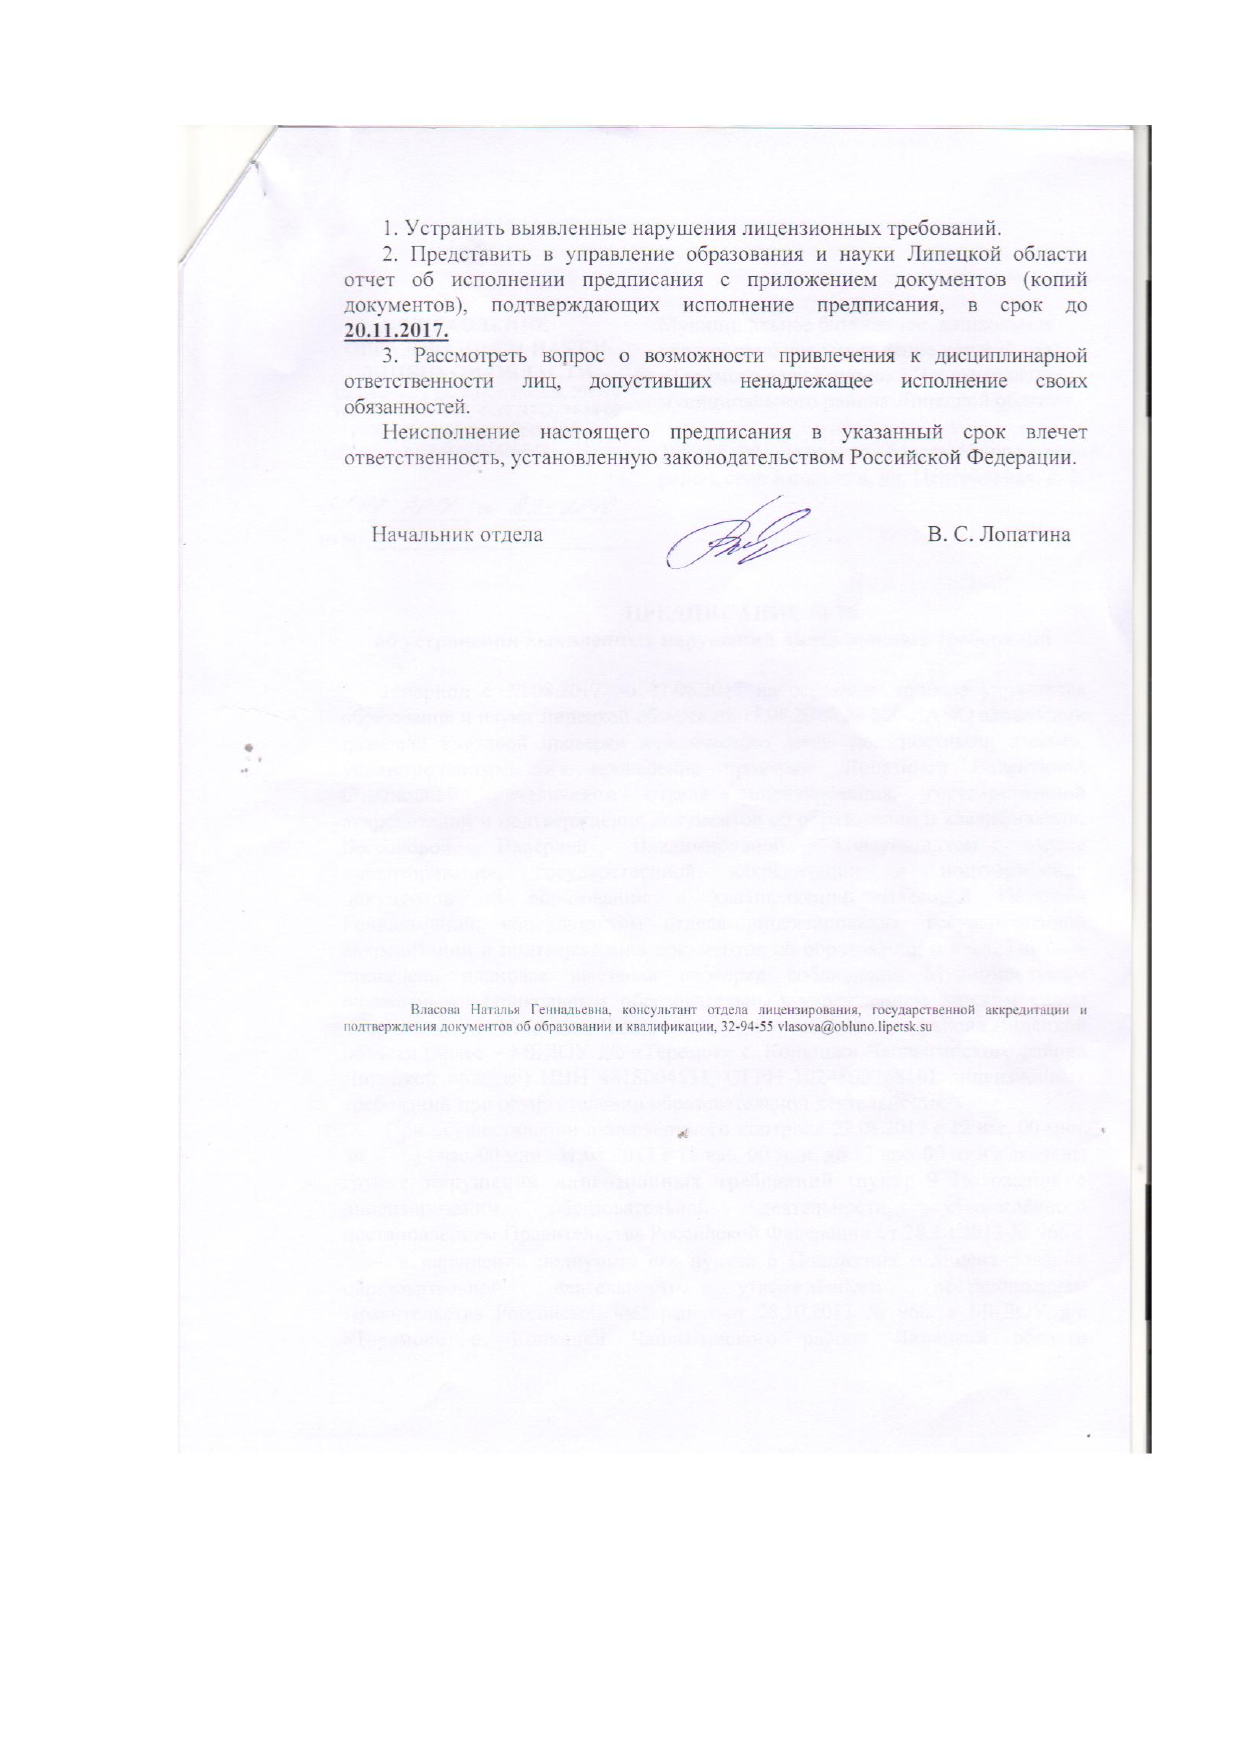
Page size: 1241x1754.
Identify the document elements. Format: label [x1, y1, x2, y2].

picture [177, 118, 1152, 1460]
